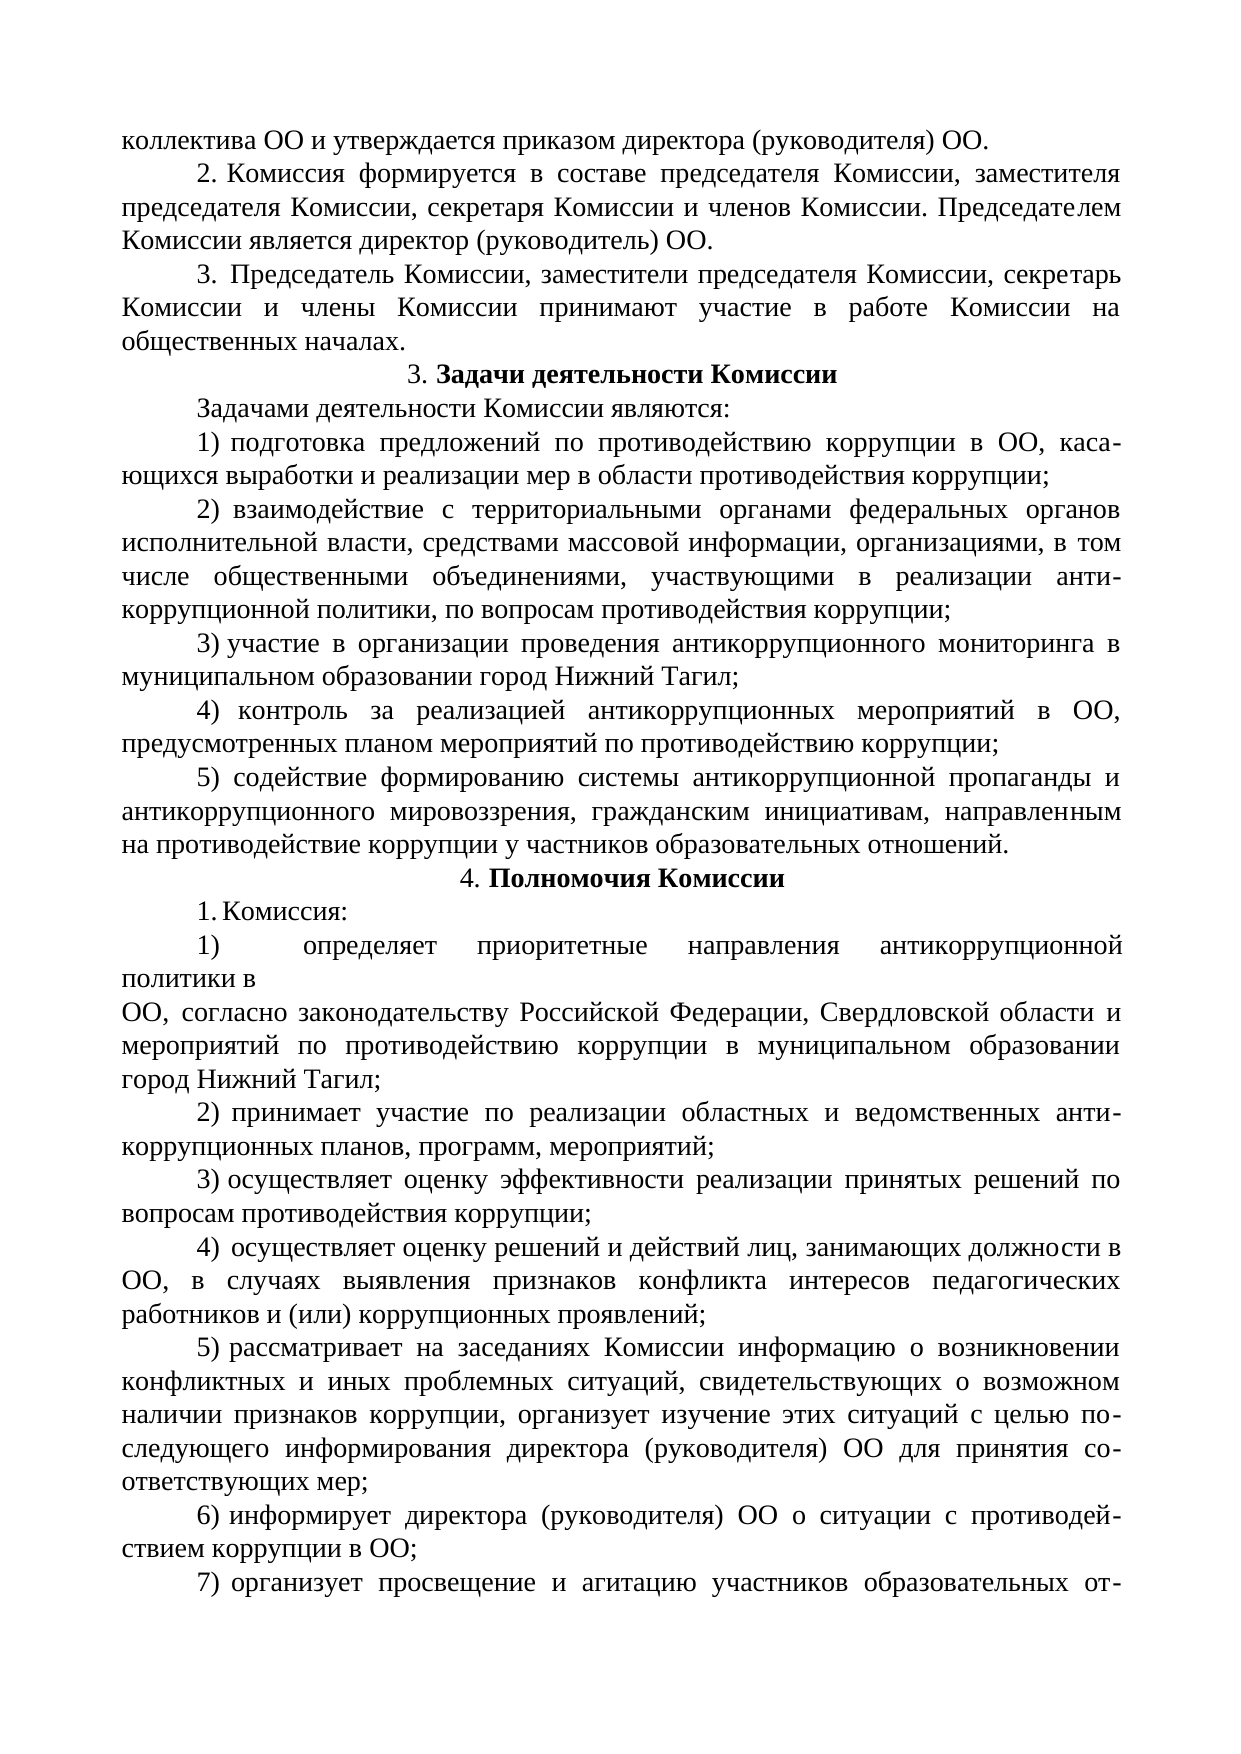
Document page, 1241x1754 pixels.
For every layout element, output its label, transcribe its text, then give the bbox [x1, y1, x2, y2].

list подготовка предложений по противодействию коррупции в ОО, касающихся выработки и реализации мер в области противодействия коррупции; [121, 424, 1121, 491]
list Председатель Комиссии, заместители председателя Комиссии, секретарь Комиссии и члены Комиссии принимают участие в работе Комиссии на общественных началах. [121, 257, 1121, 357]
text Задачами деятельности Комиссии являются: [121, 391, 1123, 424]
list осуществляет оценку эффективности реализации принятых решений по вопросам противодействия коррупции; [121, 1162, 1121, 1229]
list участие в организации проведения антикоррупционного мониторинга в муниципальном образовании город Нижний Тагил; [121, 626, 1121, 693]
list Задачи деятельности Комиссии [121, 357, 1123, 391]
list принимает участие по реализации областных и ведомственных антикоррупционных планов, программ, мероприятий; [121, 1095, 1121, 1162]
text 5) содействие формированию системы антикоррупционной пропаганды и антикоррупционного мировоззрения, гражданским инициативам, направленным на противодействие коррупции у частников образовательных отношений. [121, 760, 1121, 860]
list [121, 122, 1121, 156]
text ОО, согласно законодательству Российской Федерации, Свердловской области и мероприятий по противодействию коррупции в муниципальном образовании город Нижний Тагил; [121, 994, 1121, 1095]
list Комиссия формируется в составе председателя Комиссии, заместителя председателя Комиссии, секретаря Комиссии и членов Комиссии. Председателем Комиссии является директор (руководитель) ОО. [121, 156, 1121, 257]
list Комиссия: [121, 894, 1123, 927]
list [121, 1565, 1121, 1598]
list Полномочия Комиссии [121, 860, 1123, 894]
list осуществляет оценку решений и действий лиц, занимающих должности в ОО, в случаях выявления признаков конфликта интересов педагогических работников и (или) коррупционных проявлений; [121, 1229, 1121, 1330]
list информирует директора (руководителя) ОО о ситуации с противодействием коррупции в ОО; [121, 1498, 1121, 1565]
list контроль за реализацией антикоррупционных мероприятий в ОО, предусмотренных планом мероприятий по противодействию коррупции; [121, 693, 1121, 760]
list взаимодействие с территориальными органами федеральных органов исполнительной власти, средствами массовой информации, организациями, в том числе общественными объединениями, участвующими в реализации антикоррупционной политики, по вопросам противодействия коррупции; [121, 491, 1121, 626]
list рассматривает на заседаниях Комиссии информацию о возникновении конфликтных и иных проблемных ситуаций, свидетельствующих о возможном наличии признаков коррупции, организует изучение этих ситуаций с целью последующего информирования директора (руководителя) ОО для принятия соответствующих мер; [121, 1330, 1121, 1498]
list определяет приоритетные направления антикоррупционной политики в [121, 927, 1123, 994]
